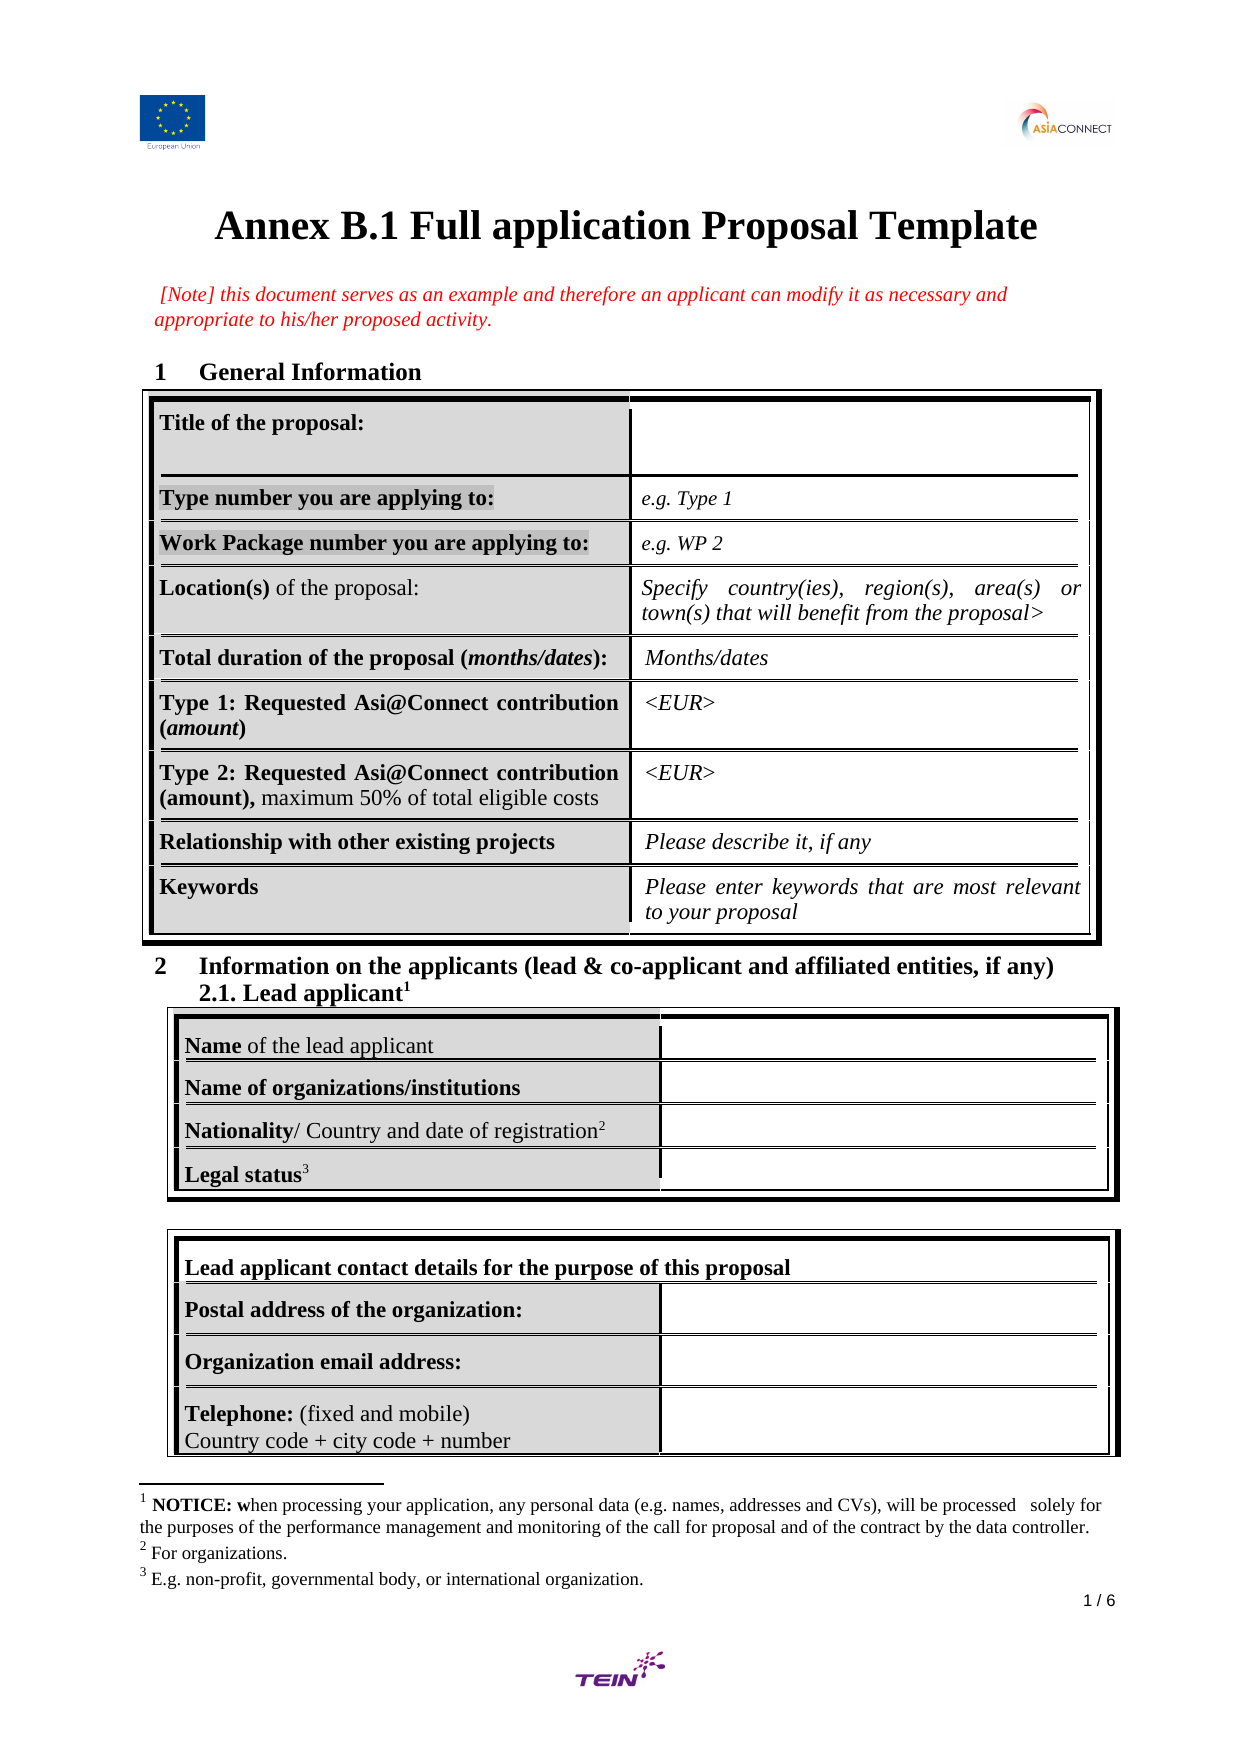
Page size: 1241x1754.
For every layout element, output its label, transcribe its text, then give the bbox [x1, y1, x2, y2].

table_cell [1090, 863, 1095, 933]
table_cell Telephone: (fixed and mobile) Country code + city code + number [173, 1385, 660, 1453]
table_header Lead applicant contact details for the purpose of this proposal [173, 1230, 1114, 1281]
table_cell Nationality/ Country and date of registration [173, 1102, 660, 1146]
table_cell [660, 1333, 1114, 1385]
table_cell Work Package number you are applying to: [148, 519, 630, 564]
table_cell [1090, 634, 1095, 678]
table_cell Relationship with other existing projects [154, 818, 629, 863]
subtitle Information on the applicants (lead & co-applicant and affiliated entities, if any) [154, 446, 1115, 980]
table_cell e.g. Type 1 [632, 474, 1089, 519]
table_cell [660, 1102, 1113, 1146]
table_cell Type number you are applying to: [154, 474, 629, 519]
table_cell Type 2: Requested Asi@Connect contribution (amount), maximum 50% of total eligible costs [154, 748, 629, 818]
table_header Name of the lead applicant [179, 1019, 660, 1058]
text Annex B.1 Full application Proposal Template [139, 201, 1113, 248]
table_cell <EUR> [632, 679, 1089, 748]
table_cell e.g. WP 2 [630, 519, 1095, 564]
table_cell Postal address of the organization: [173, 1281, 660, 1333]
table_cell Name of organizations/institutions [179, 1058, 659, 1102]
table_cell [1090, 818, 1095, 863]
text [Note] this document serves as an example and therefore an applicant can modify it as necessary and appropriate to his/her proposed activity. [154, 282, 1113, 331]
picture [139, 95, 206, 149]
table_cell Organization email address: [173, 1333, 660, 1385]
table_cell Location(s) of the proposal: [148, 564, 630, 633]
table_cell Legal status [173, 1146, 660, 1189]
table_cell [662, 1058, 1108, 1102]
table_cell Months/dates [632, 634, 1089, 678]
table_header [660, 1008, 1113, 1058]
table_cell Total duration of the proposal (months/dates): [154, 634, 629, 678]
table_header [630, 391, 1095, 474]
table_cell Specify country(ies), region(s), area(s) or town(s) that will benefit from the proposal> [630, 564, 1095, 633]
table_header Title of the proposal: [148, 391, 630, 474]
table_cell [660, 1281, 1114, 1333]
table_cell <EUR> [632, 748, 1089, 818]
subtitle General Information [154, 357, 1115, 385]
picture [1002, 98, 1116, 147]
list Lead applicant [199, 980, 1115, 1007]
table_cell [1109, 1058, 1113, 1102]
table_cell Please enter keywords that are most relevant to your proposal [630, 863, 1089, 933]
picture [570, 1648, 670, 1689]
table_cell Please describe it, if any [632, 818, 1089, 863]
table_cell [660, 1146, 1113, 1189]
table_cell Type 1: Requested Asi@Connect contribution (amount) [154, 679, 629, 748]
table_cell [660, 1385, 1114, 1453]
table_cell Keywords [154, 863, 630, 933]
